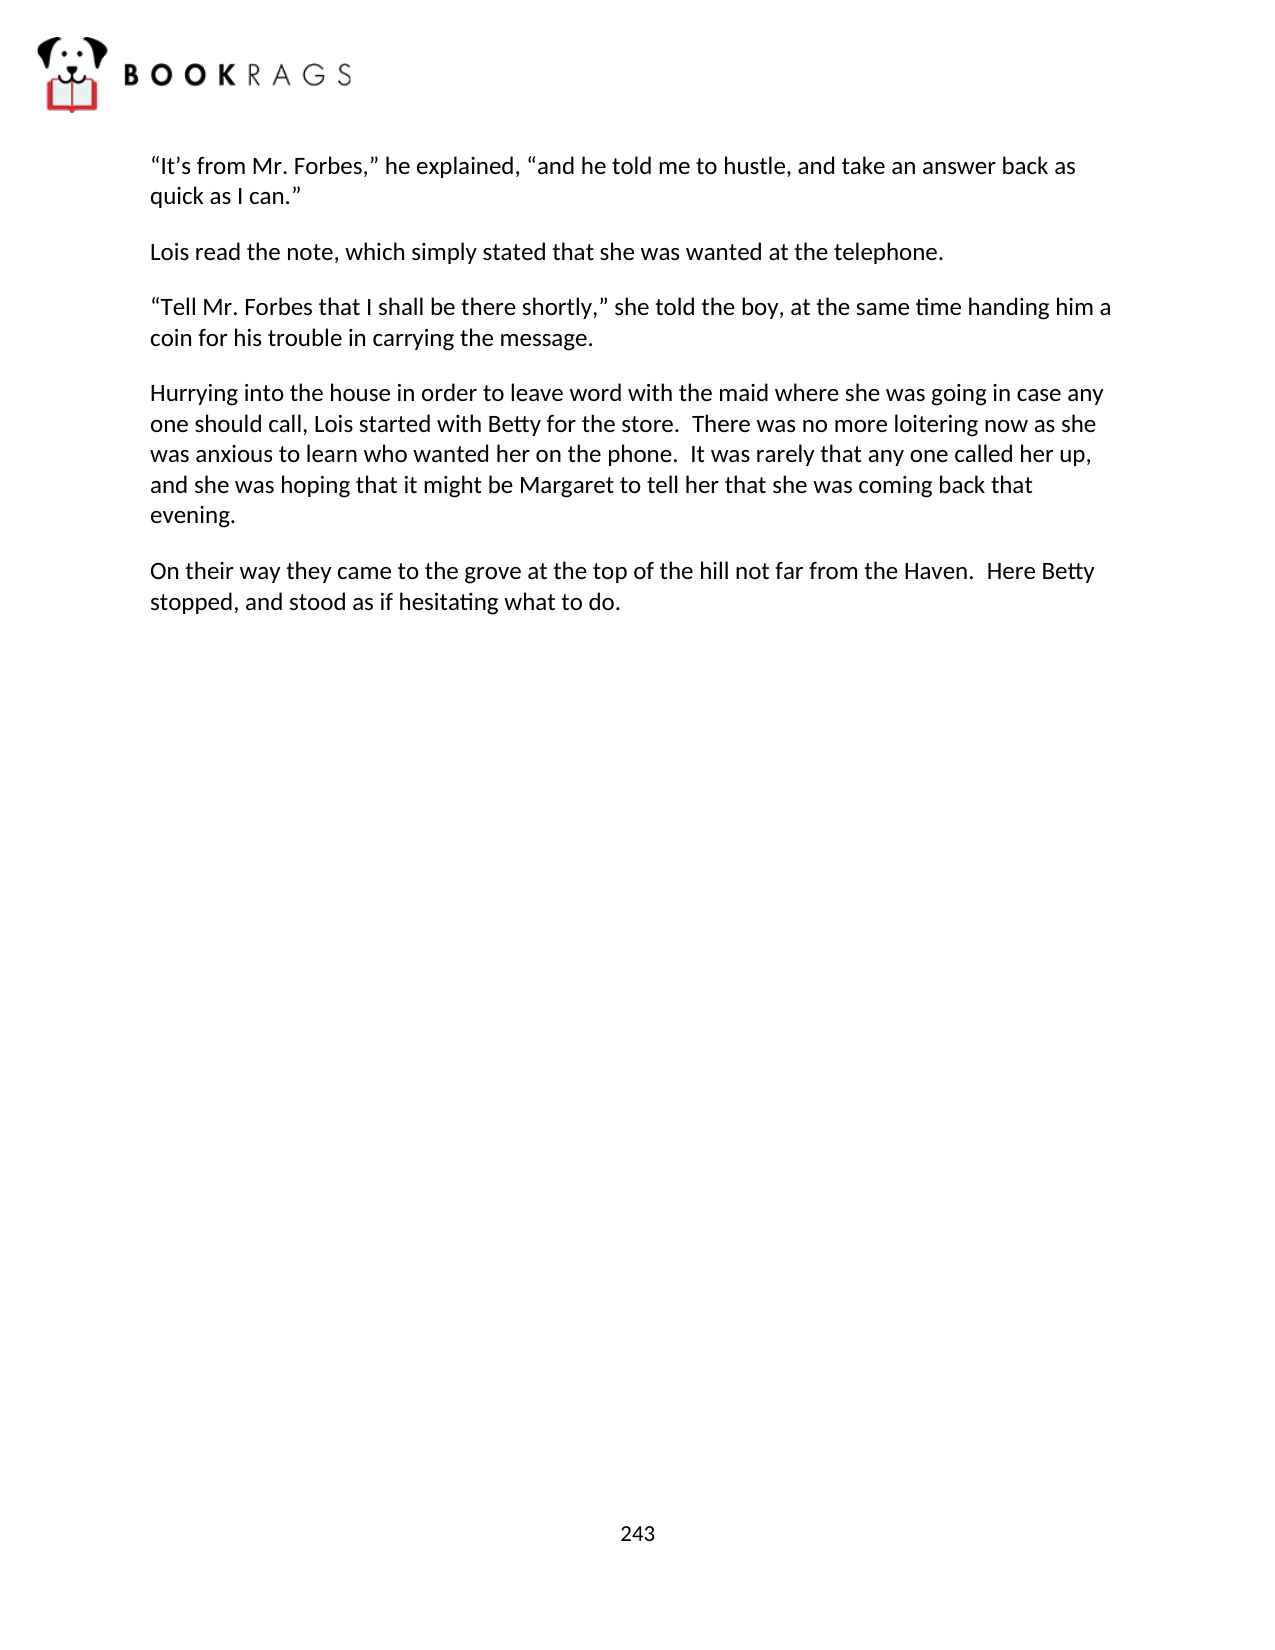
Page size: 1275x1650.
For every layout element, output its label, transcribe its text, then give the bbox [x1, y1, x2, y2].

text Hurrying into the house in order to leave word with the maid where she was going in case any one should call, Lois started with Betty for the store. There was no more loitering now as she was anxious to learn who wanted her on the phone. It was rarely that any one called her up, and she was hoping that it might be Margaret to tell her that she was coming back that evening. [150, 378, 1125, 530]
text “Tell Mr. Forbes that I shall be there shortly,” she told the boy, at the same time handing him a coin for his trouble in carrying the message. [150, 292, 1125, 353]
text Lois read the note, which simply stated that she was wanted at the telephone. [150, 236, 1125, 267]
text On their way they came to the grove at the top of the hill not far from the Haven. Here Betty stopped, and stood as if hesitating what to do. [150, 555, 1125, 616]
picture [37, 37, 351, 113]
text “It’s from Mr. Forbes,” he explained, “and he told me to hustle, and take an answer back as quick as I can.” [150, 150, 1125, 211]
